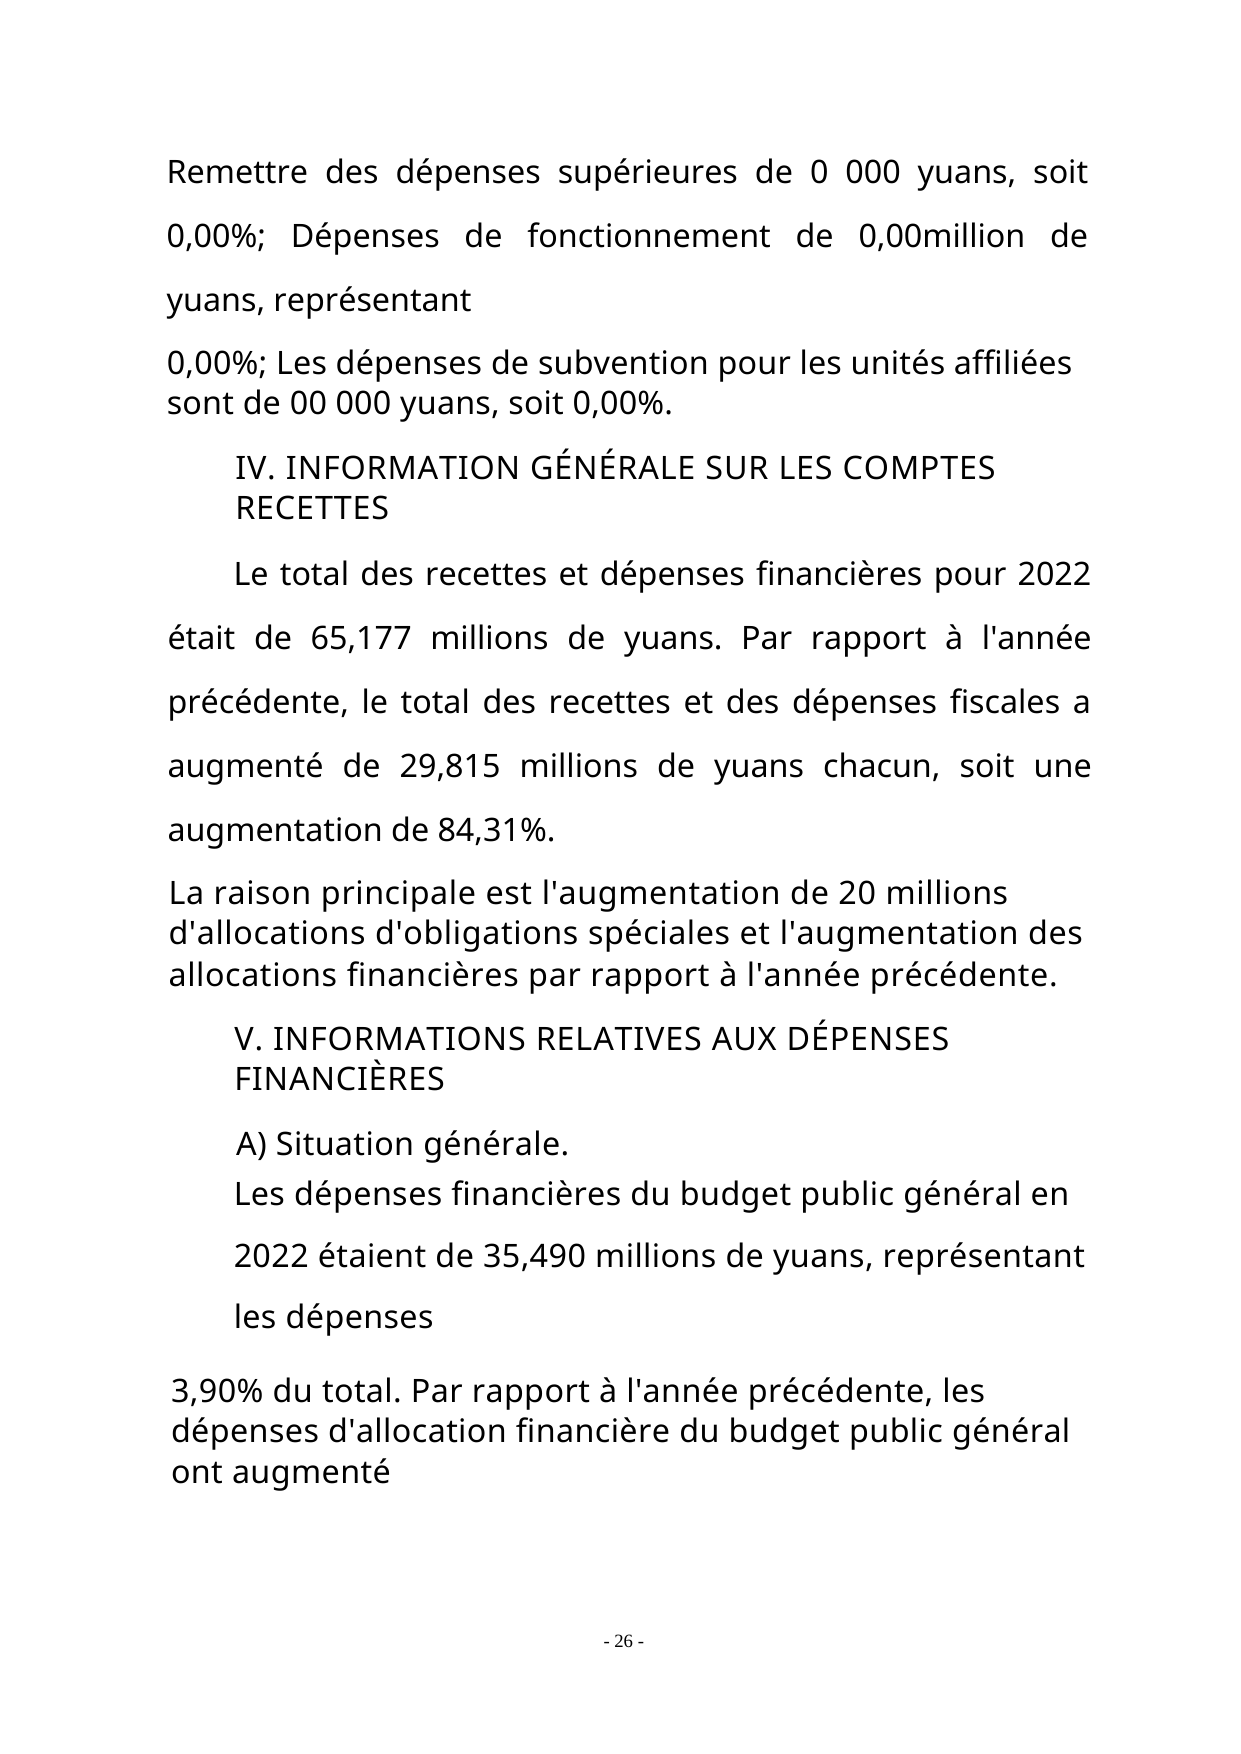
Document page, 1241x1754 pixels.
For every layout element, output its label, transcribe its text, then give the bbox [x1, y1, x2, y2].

text 0,00%; Les dépenses de subvention pour les unités affiliées sont de 00 000 yuans, soit 0,00%. [167, 342, 1093, 424]
text Le total des recettes et dépenses financières pour 2022 était de 65,177 millions de yuans. Par rapport à l'année précédente, le total des recettes et des dépenses fiscales a augmenté de 29,815 millions de yuans chacun, soit une augmentation de 84,31%. [167, 551, 1093, 851]
text 3,90% du total. Par rapport à l'année précédente, les dépenses d'allocation financière du budget public général ont augmenté [171, 1369, 1093, 1493]
text V. INFORMATIONS RELATIVES AUX DÉPENSES FINANCIÈRES [234, 1017, 1093, 1100]
text Les dépenses financières du budget public général en 2022 étaient de 35,490 millions de yuans, représentant les dépenses [233, 1185, 1093, 1369]
text La raison principale est l'augmentation de 20 millions d'allocations d'obligations spéciales et l'augmentation des allocations financières par rapport à l'année précédente. [168, 872, 1093, 996]
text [166, 149, 1089, 321]
text IV. INFORMATION GÉNÉRALE SUR LES COMPTES RECETTES [235, 446, 1093, 529]
text A) Situation générale. [236, 1122, 1093, 1164]
